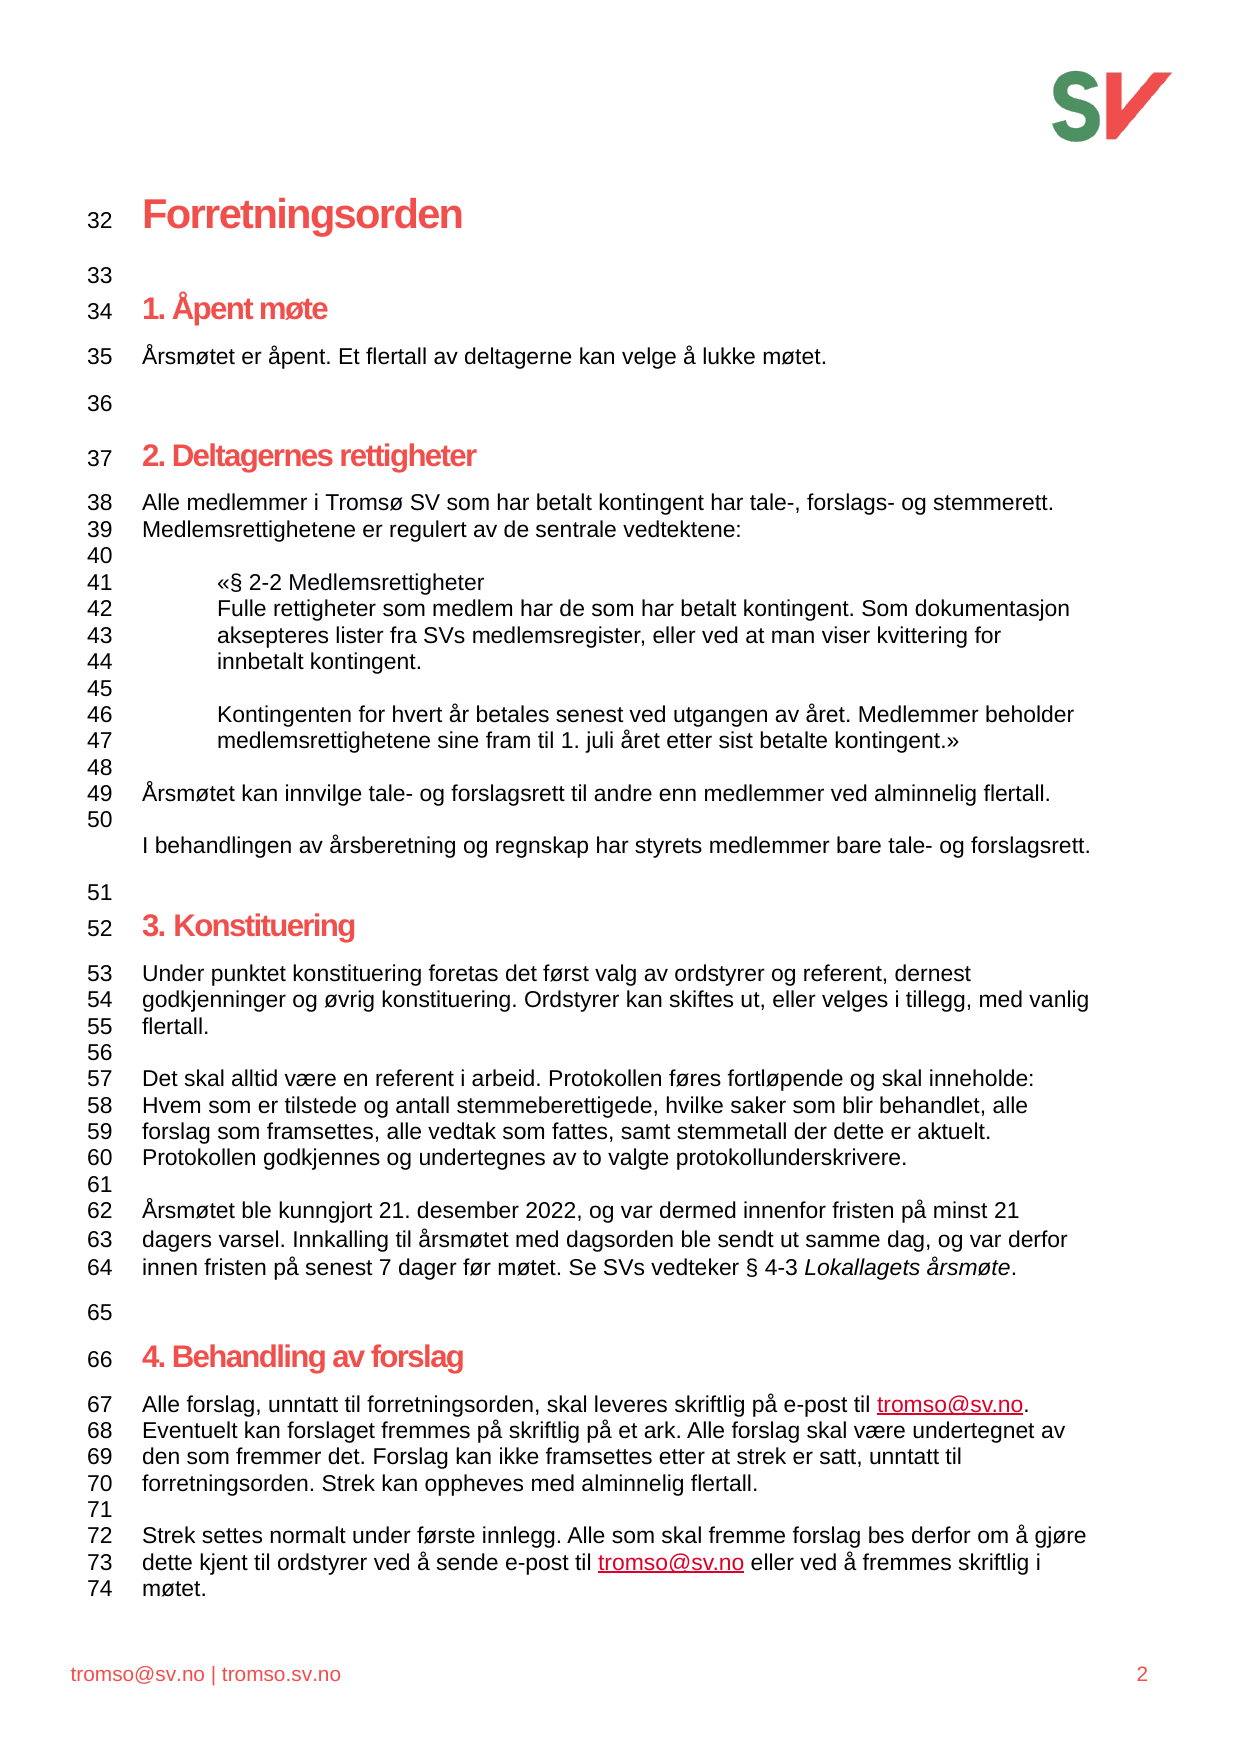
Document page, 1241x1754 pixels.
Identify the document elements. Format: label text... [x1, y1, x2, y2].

text I behandlingen av årsberetning og regnskap har styrets medlemmer bare tale- og forslagsrett. [142, 832, 1092, 859]
picture [1052, 70, 1172, 142]
text Årsmøtet kan innvilge tale- og forslagsrett til andre enn medlemmer ved alminnelig flertall. [142, 780, 1092, 806]
text Alle forslag, unntatt til forretningsorden, skal leveres skriftlig på e-post til tromso@sv.no. Eventuelt kan forslaget fremmes på skriftlig på et ark. Alle forslag skal være undertegnet av den som fremmer det. Forslag kan ikke framsettes etter at strek er satt, unntatt til forretningsorden. Strek kan oppheves med alminnelig flertall. [142, 1391, 1092, 1496]
text Det skal alltid være en referent i arbeid. Protokollen føres fortløpende og skal inneholde: Hvem som er tilstede og antall stemmeberettigede, hvilke saker som blir behandlet, alle forslag som framsettes, alle vedtak som fattes, samt stemmetall der dette er aktuelt. Protokollen godkjennes og undertegnes av to valgte protokollunderskrivere. [142, 1065, 1092, 1171]
text «§ 2-2 Medlemsrettigheter [217, 568, 1092, 595]
text Fulle rettigheter som medlem har de som har betalt kontingent. Som dokumentasjon aksepteres lister fra SVs medlemsregister, eller ved at man viser kvittering for innbetalt kontingent. [217, 595, 1092, 674]
text Under punktet konstituering foretas det først valg av ordstyrer og referent, dernest godkjenninger og øvrig konstituering. Ordstyrer kan skiftes ut, eller velges i tillegg, med vanlig flertall. [142, 960, 1092, 1039]
text Alle medlemmer i Tromsø SV som har betalt kontingent har tale-, forslags- og stemmerett. Medlemsrettighetene er regulert av de sentrale vedtektene: [142, 489, 1092, 542]
subtitle 3. Konstituering [142, 871, 1092, 943]
text Årsmøtet ble kunngjort 21. desember 2022, og var dermed innenfor fristen på minst 21 dagers varsel. Innkalling til årsmøtet med dagsorden ble sendt ut samme dag, og var derfor innen fristen på senest 7 dager før møtet. Se SVs vedteker § 4-3 Lokallagets årsmøte. [142, 1197, 1092, 1280]
text Kontingenten for hvert år betales senest ved utgangen av året. Medlemmer beholder medlemsrettighetene sine fram til 1. juli året etter sist betalte kontingent.» [217, 701, 1092, 753]
subtitle Forretningsorden [142, 190, 1092, 238]
subtitle 4. Behandling av forslag [142, 1338, 1092, 1374]
text Strek settes normalt under første innlegg. Alle som skal fremme forslag bes derfor om å gjøre dette kjent til ordstyrer ved å sende e-post til tromso@sv.no eller ved å fremmes skriftlig i møtet. [142, 1522, 1092, 1601]
subtitle 1. Åpent møte [142, 254, 1092, 326]
text Årsmøtet er åpent. Et flertall av deltagerne kan velge å lukke møtet. [142, 343, 1092, 369]
subtitle 2. Deltagernes rettigheter [142, 437, 1092, 472]
